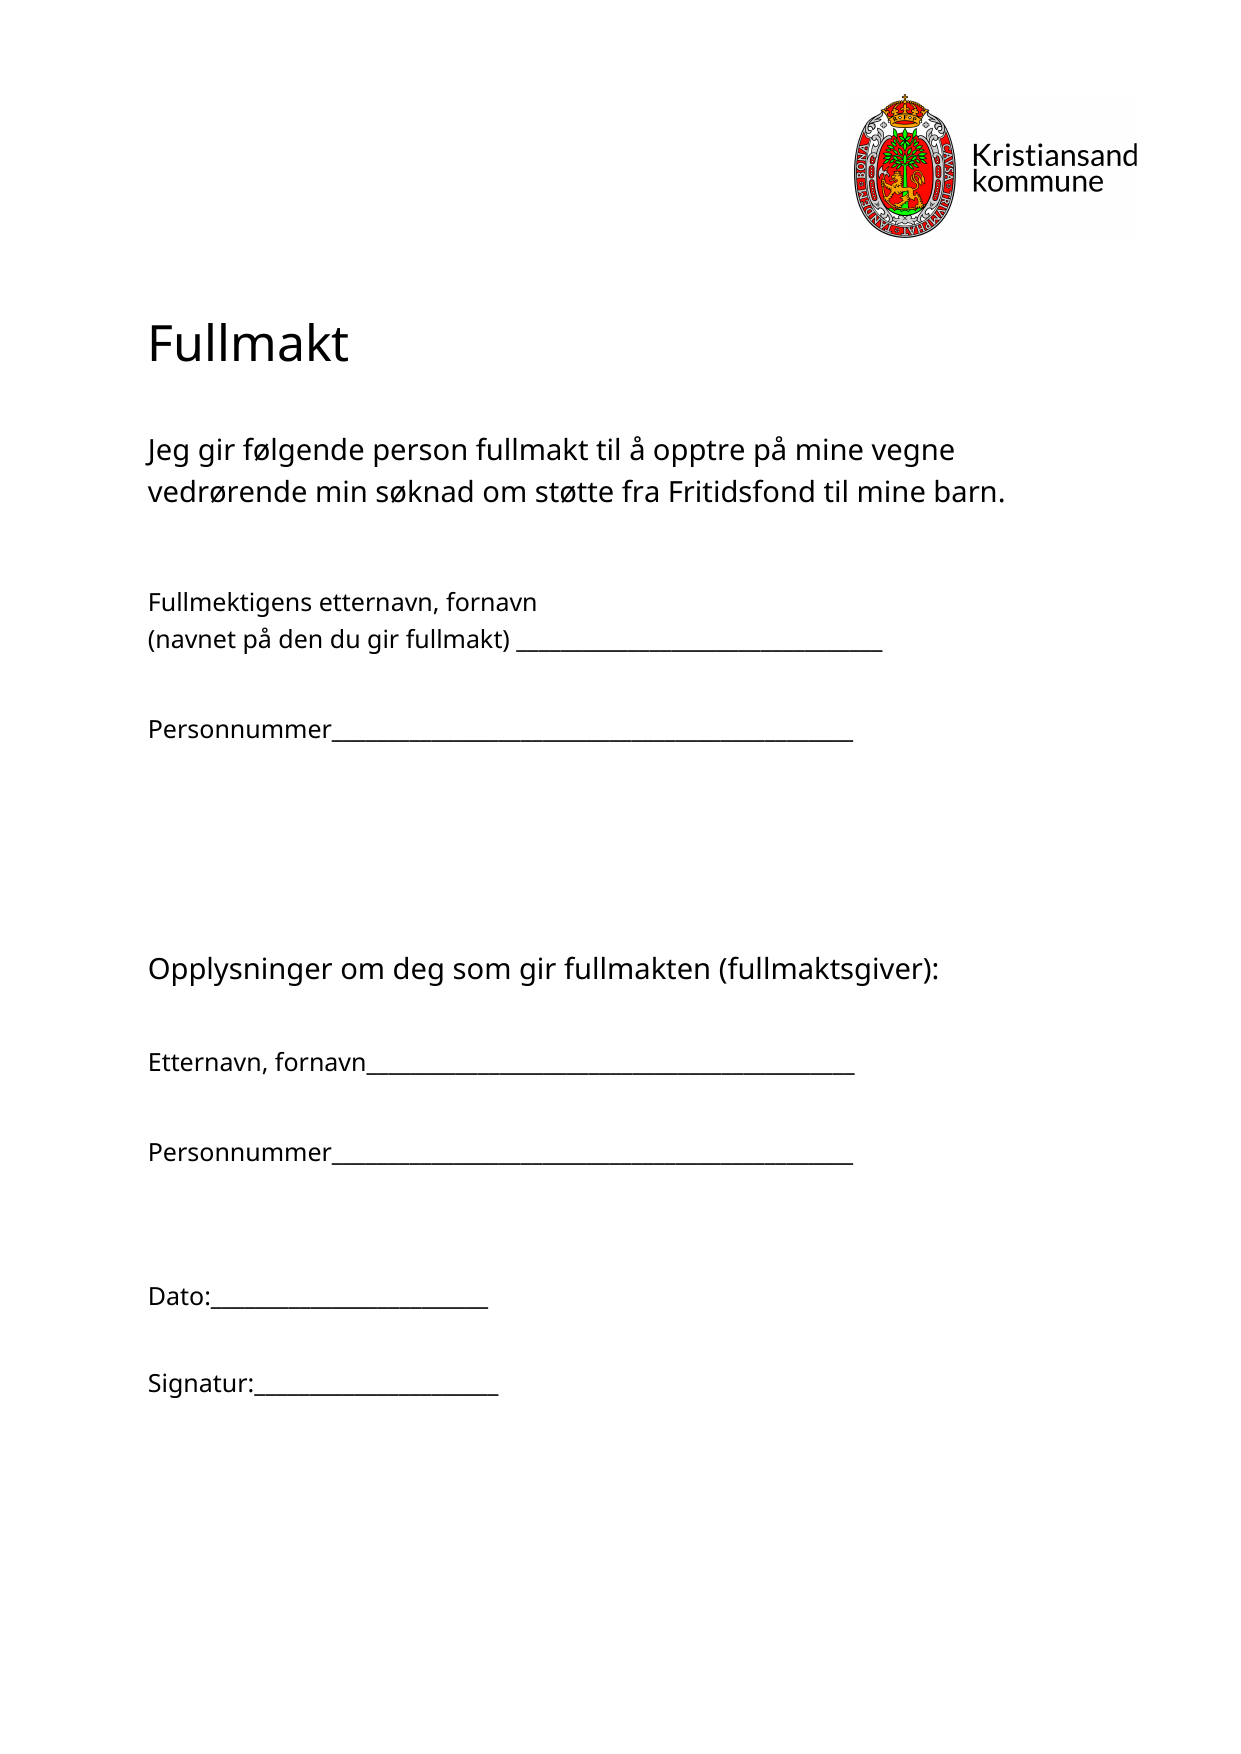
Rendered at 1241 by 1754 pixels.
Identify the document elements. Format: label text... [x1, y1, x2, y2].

text Dato:_________________________ [148, 1241, 1093, 1346]
text Etternavn, fornavn____________________________________________ [148, 1008, 1093, 1078]
text Signatur:______________________ [148, 1365, 1093, 1399]
text Jeg gir følgende person fullmakt til å opptre på mine vegne vedrørende min søknad om støtte fra Fritidsfond til mine barn. [148, 429, 1093, 511]
text Personnummer_______________________________________________ [148, 1098, 1093, 1169]
text Fullmektigens etternavn, fornavn (navnet på den du gir fullmakt) _________________________________ [148, 584, 1093, 655]
text Personnummer_______________________________________________ [148, 675, 1093, 746]
picture [850, 93, 1137, 238]
text Fullmakt [148, 308, 1093, 409]
text Opplysninger om deg som gir fullmakten (fullmaktsgiver): [148, 905, 1093, 988]
